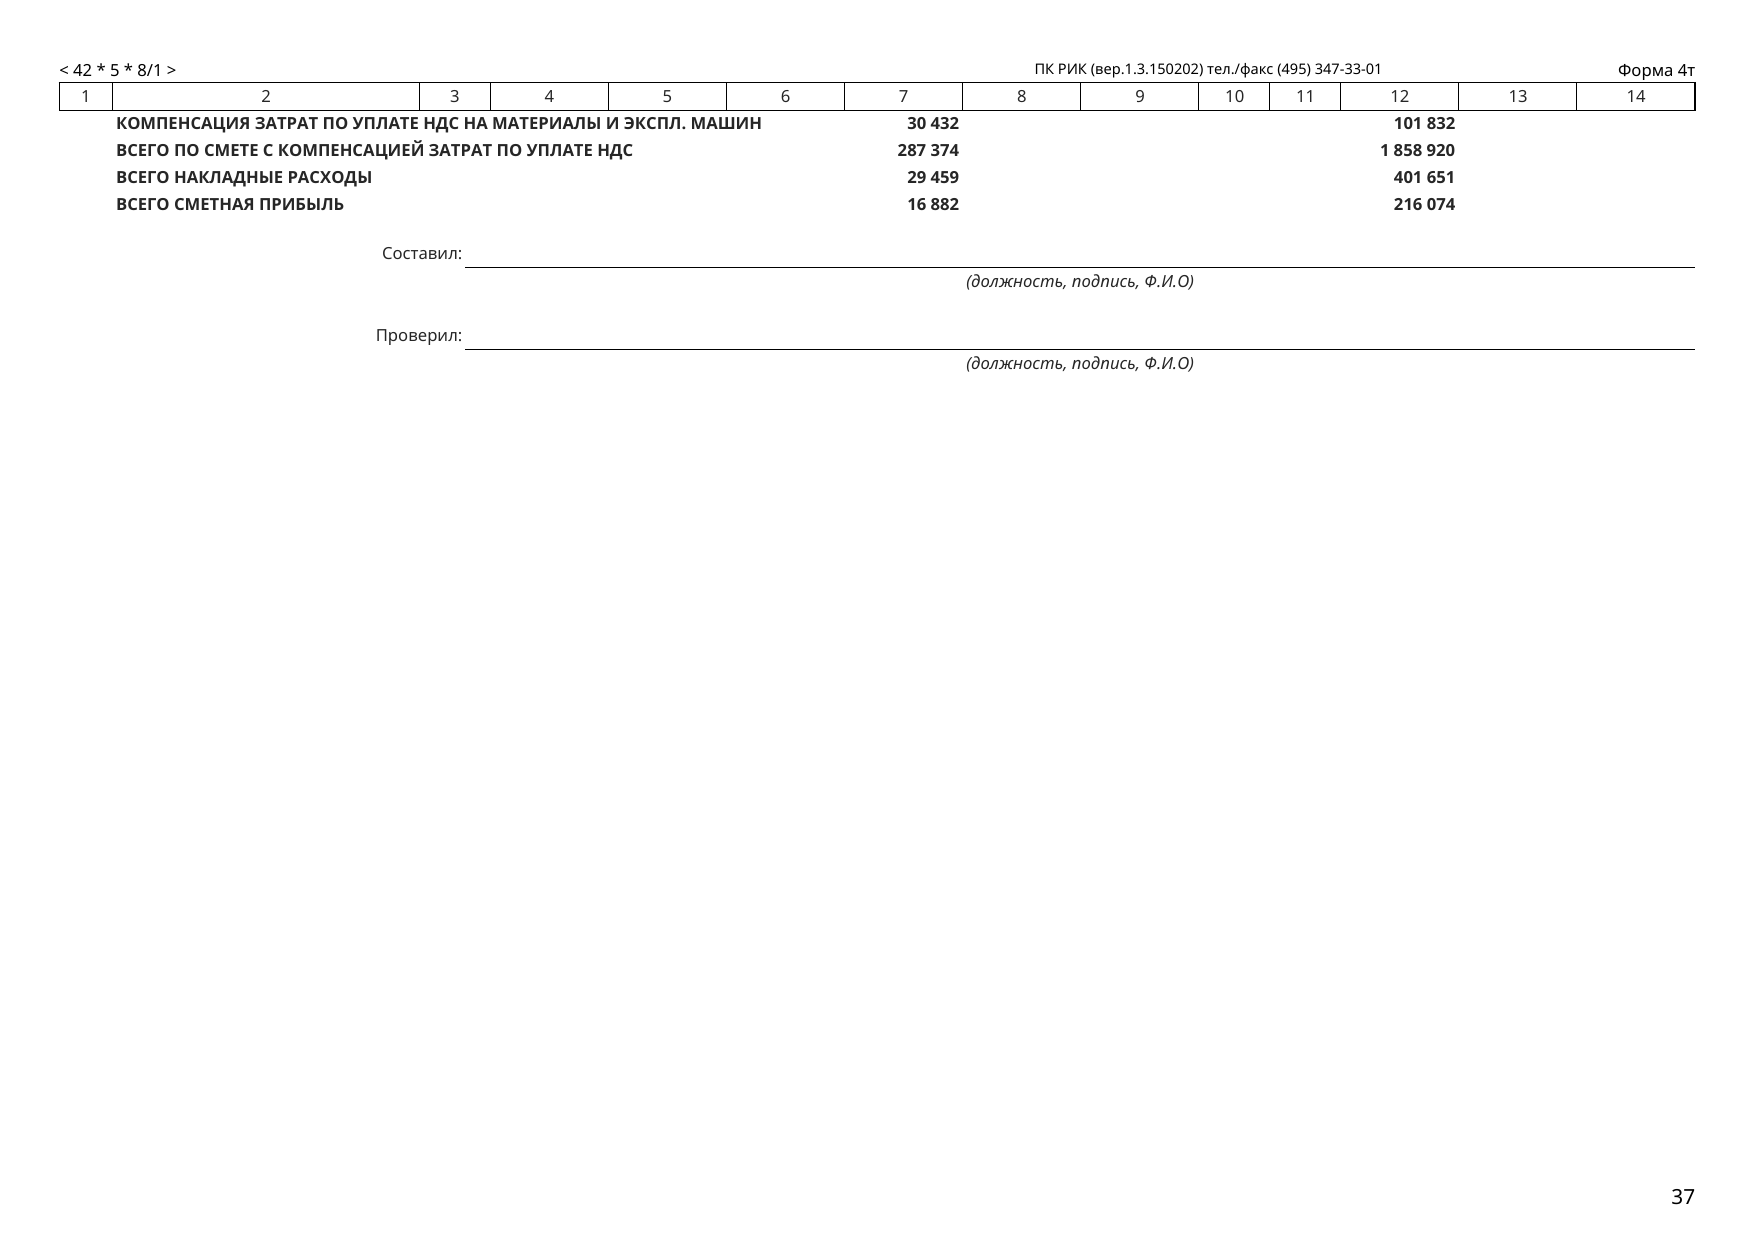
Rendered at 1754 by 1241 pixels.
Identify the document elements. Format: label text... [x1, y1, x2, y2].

table_header 11 [1270, 83, 1340, 110]
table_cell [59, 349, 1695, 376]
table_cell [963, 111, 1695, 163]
table_header 8 [963, 83, 1080, 110]
table_header 14 [1577, 83, 1694, 110]
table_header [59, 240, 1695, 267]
table_header 4 [491, 83, 608, 110]
table_header 10 [1199, 83, 1269, 110]
table_header 12 [1341, 83, 1458, 110]
table_header 3 [420, 83, 490, 110]
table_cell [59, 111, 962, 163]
table_header 2 [113, 83, 419, 110]
table_header 13 [1459, 83, 1576, 110]
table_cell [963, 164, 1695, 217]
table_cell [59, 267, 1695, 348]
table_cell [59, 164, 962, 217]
table_header 5 [609, 83, 726, 110]
table_header 9 [1081, 83, 1198, 110]
table_header 7 [845, 83, 962, 110]
table_header 1 [60, 83, 112, 110]
table_header 6 [727, 83, 844, 110]
